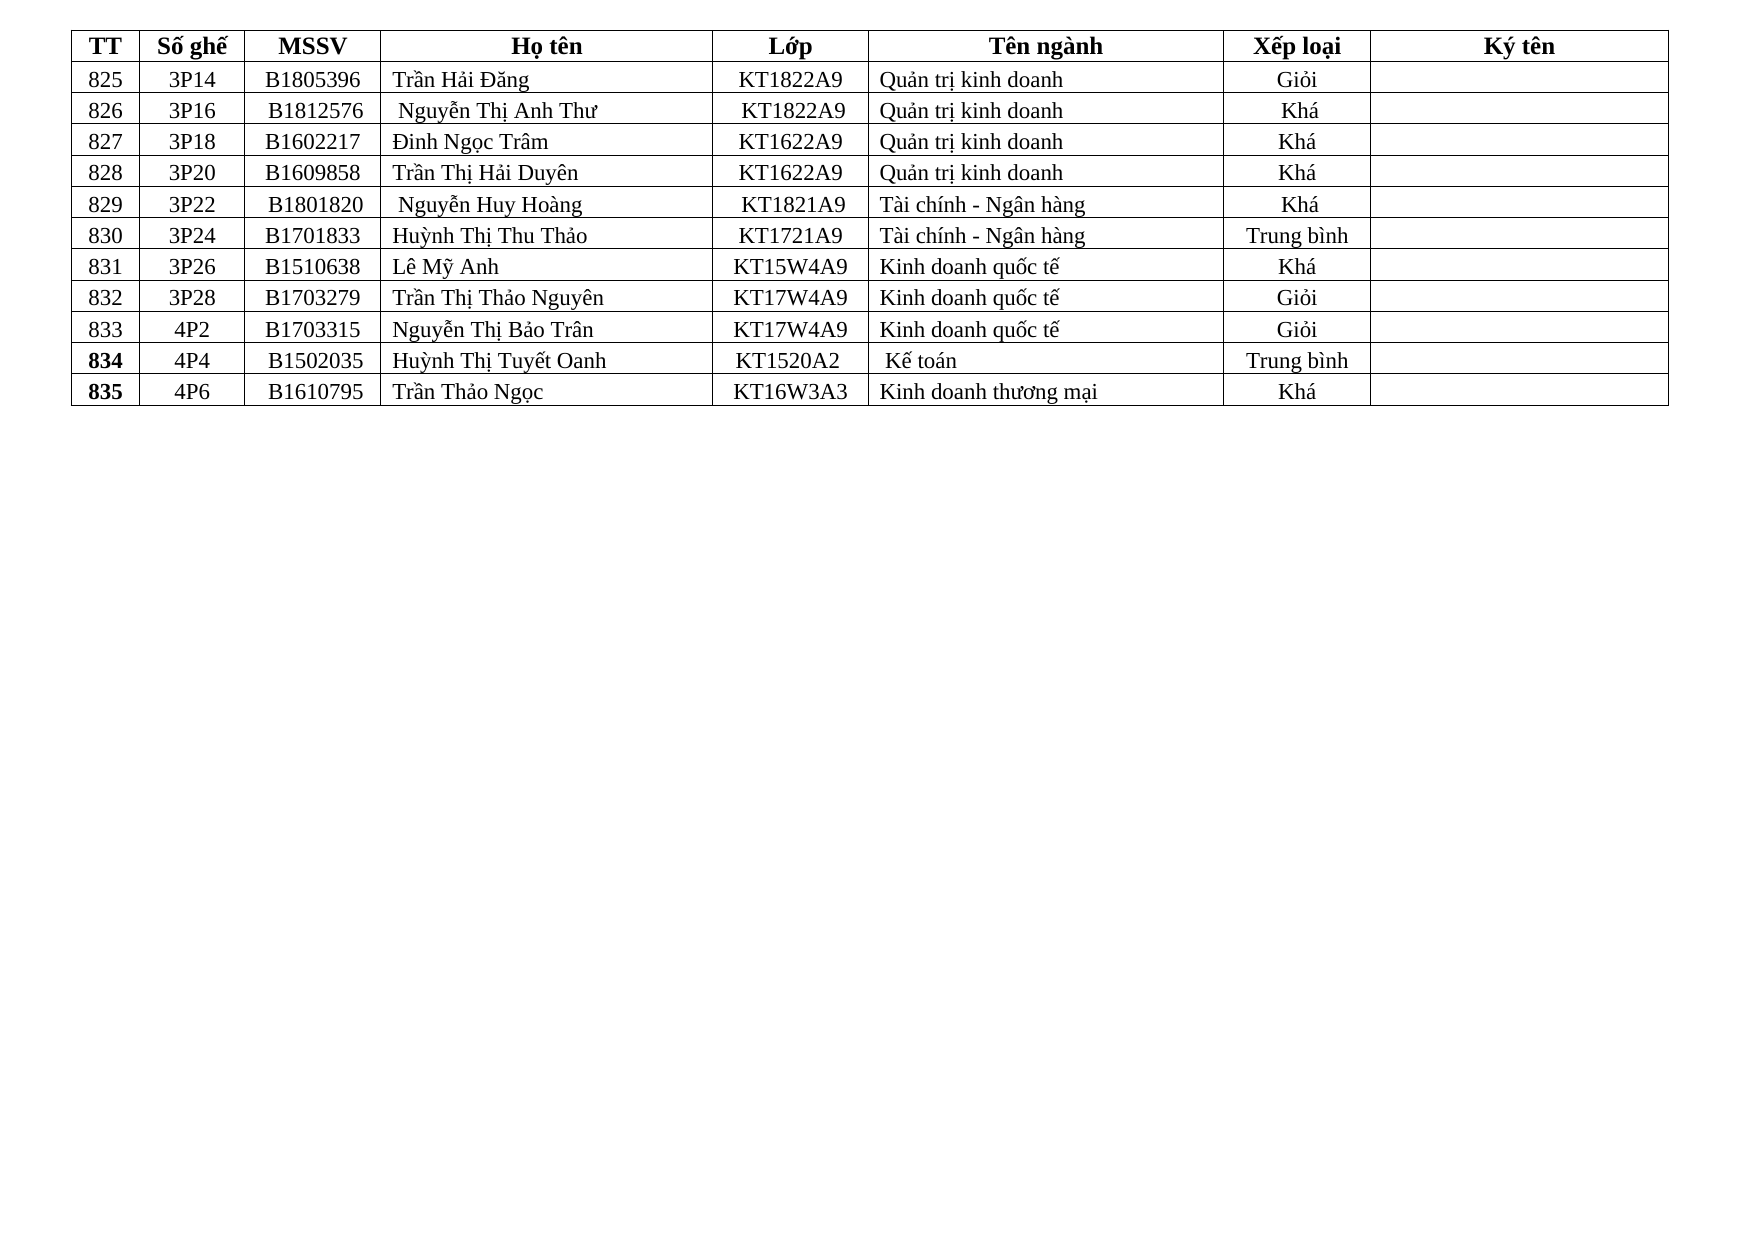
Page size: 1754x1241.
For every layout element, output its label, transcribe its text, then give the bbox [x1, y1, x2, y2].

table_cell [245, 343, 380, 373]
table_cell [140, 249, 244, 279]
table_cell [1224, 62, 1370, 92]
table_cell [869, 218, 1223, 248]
table_header Số ghế [140, 31, 244, 61]
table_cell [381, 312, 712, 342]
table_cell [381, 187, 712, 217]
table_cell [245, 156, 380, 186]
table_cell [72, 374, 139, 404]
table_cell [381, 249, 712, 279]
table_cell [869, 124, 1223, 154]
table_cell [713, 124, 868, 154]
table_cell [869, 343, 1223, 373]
table_header MSSV [245, 31, 380, 61]
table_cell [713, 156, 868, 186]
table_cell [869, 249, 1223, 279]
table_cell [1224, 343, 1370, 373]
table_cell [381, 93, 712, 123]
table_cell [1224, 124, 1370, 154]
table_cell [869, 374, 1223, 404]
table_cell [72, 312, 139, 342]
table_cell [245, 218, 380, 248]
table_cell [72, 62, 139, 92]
table_header Ký tên [1371, 31, 1668, 61]
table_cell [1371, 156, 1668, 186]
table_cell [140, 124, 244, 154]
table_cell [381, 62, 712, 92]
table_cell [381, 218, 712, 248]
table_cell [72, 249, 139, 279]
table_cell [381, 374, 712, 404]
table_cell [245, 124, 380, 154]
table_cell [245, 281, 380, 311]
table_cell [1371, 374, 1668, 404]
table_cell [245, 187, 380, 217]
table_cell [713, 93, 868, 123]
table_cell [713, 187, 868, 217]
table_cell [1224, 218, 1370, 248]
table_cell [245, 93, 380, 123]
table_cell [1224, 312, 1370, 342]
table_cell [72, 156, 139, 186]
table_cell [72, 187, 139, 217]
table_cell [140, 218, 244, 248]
table_header TT [72, 31, 139, 61]
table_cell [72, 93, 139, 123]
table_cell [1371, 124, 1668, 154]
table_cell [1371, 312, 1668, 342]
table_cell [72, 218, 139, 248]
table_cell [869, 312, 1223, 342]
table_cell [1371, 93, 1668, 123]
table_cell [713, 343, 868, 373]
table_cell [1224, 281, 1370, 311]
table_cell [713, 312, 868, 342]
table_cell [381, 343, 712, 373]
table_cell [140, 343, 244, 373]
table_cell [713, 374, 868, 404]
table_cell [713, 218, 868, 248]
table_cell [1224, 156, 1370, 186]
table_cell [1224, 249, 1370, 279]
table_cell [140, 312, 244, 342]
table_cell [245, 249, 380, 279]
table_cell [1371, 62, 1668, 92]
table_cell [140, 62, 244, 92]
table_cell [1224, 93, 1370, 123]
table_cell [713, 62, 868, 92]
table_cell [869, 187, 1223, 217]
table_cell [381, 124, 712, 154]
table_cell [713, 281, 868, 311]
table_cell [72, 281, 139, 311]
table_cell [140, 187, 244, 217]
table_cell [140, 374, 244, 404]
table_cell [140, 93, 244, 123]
table_header Họ tên [381, 31, 712, 61]
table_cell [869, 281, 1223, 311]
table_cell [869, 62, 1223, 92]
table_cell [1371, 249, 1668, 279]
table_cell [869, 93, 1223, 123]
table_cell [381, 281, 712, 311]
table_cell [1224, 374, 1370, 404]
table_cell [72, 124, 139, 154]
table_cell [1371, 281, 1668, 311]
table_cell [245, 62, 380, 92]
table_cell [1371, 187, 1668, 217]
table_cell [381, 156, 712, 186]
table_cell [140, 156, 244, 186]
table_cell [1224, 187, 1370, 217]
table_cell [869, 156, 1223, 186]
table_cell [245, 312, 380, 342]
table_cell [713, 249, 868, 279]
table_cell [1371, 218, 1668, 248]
table_header Tên ngành [869, 31, 1223, 61]
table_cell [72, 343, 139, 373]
table_header Xếp loại [1224, 31, 1370, 61]
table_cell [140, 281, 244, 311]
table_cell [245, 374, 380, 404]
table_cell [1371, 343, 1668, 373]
table_header Lớp [713, 31, 868, 61]
